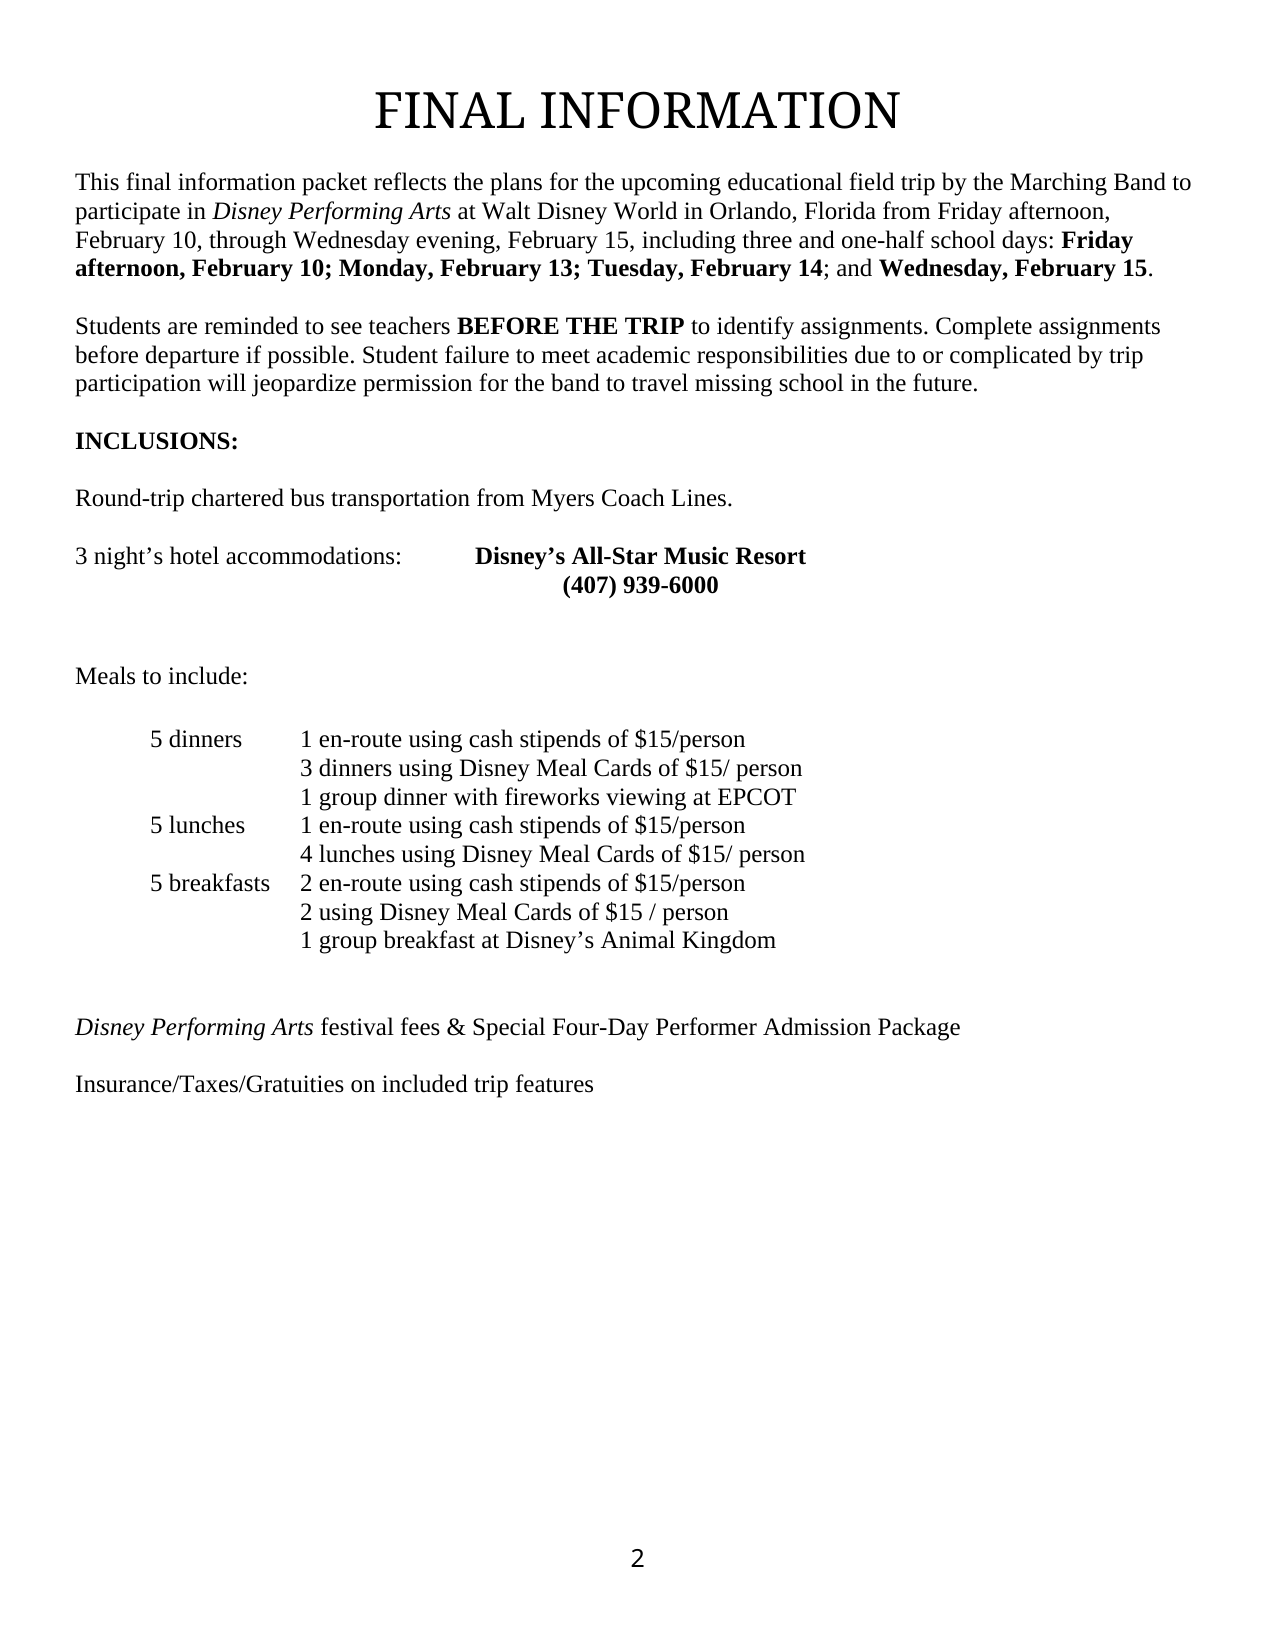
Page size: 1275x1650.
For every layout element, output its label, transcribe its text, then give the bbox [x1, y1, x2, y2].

text This final information packet reflects the plans for the upcoming educational field trip by the Marching Band to participate in Disney Performing Arts at Walt Disney World in Orlando, Florida from Friday afternoon, February 10, through Wednesday evening, February 15, including three and one-half school days: Friday afternoon, February 10; Monday, February 13; Tuesday, February 14; and Wednesday, February 15. [75, 167, 1200, 282]
text 1 group breakfast at Disney’s Animal Kingdom [225, 925, 1200, 954]
text 5 breakfasts 2 en-route using cash stipends of $15/person [75, 868, 1200, 897]
text 2 using Disney Meal Cards of $15 / person [225, 897, 1200, 925]
text Meals to include: [75, 661, 1200, 690]
text Disney Performing Arts festival fees & Special Four-Day Performer Admission Package [75, 1012, 1200, 1040]
text 5 dinners 1 en-route using cash stipends of $15/person [75, 724, 1200, 753]
text Insurance/Taxes/Gratuities on included trip features [75, 1069, 1200, 1098]
text INCLUSIONS: [75, 426, 1200, 455]
text Round-trip chartered bus transportation from Myers Coach Lines. [75, 483, 1200, 512]
text 3 night’s hotel accommodations: Disney’s All-Star Music Resort [75, 541, 1200, 570]
text FINAL INFORMATION [75, 75, 1200, 143]
text (407) 939-6000 [75, 570, 1200, 598]
text Students are reminded to see teachers BEFORE THE TRIP to identify assignments. Complete assignments before departure if possible. Student failure to meet academic responsibilities due to or complicated by trip participation will jeopardize permission for the band to travel missing school in the future. [75, 311, 1200, 397]
text 5 lunches 1 en-route using cash stipends of $15/person [75, 810, 1200, 839]
text 3 dinners using Disney Meal Cards of $15/ person [225, 753, 1200, 782]
text 1 group dinner with fireworks viewing at EPCOT [150, 782, 1200, 810]
text 4 lunches using Disney Meal Cards of $15/ person [225, 839, 1200, 868]
